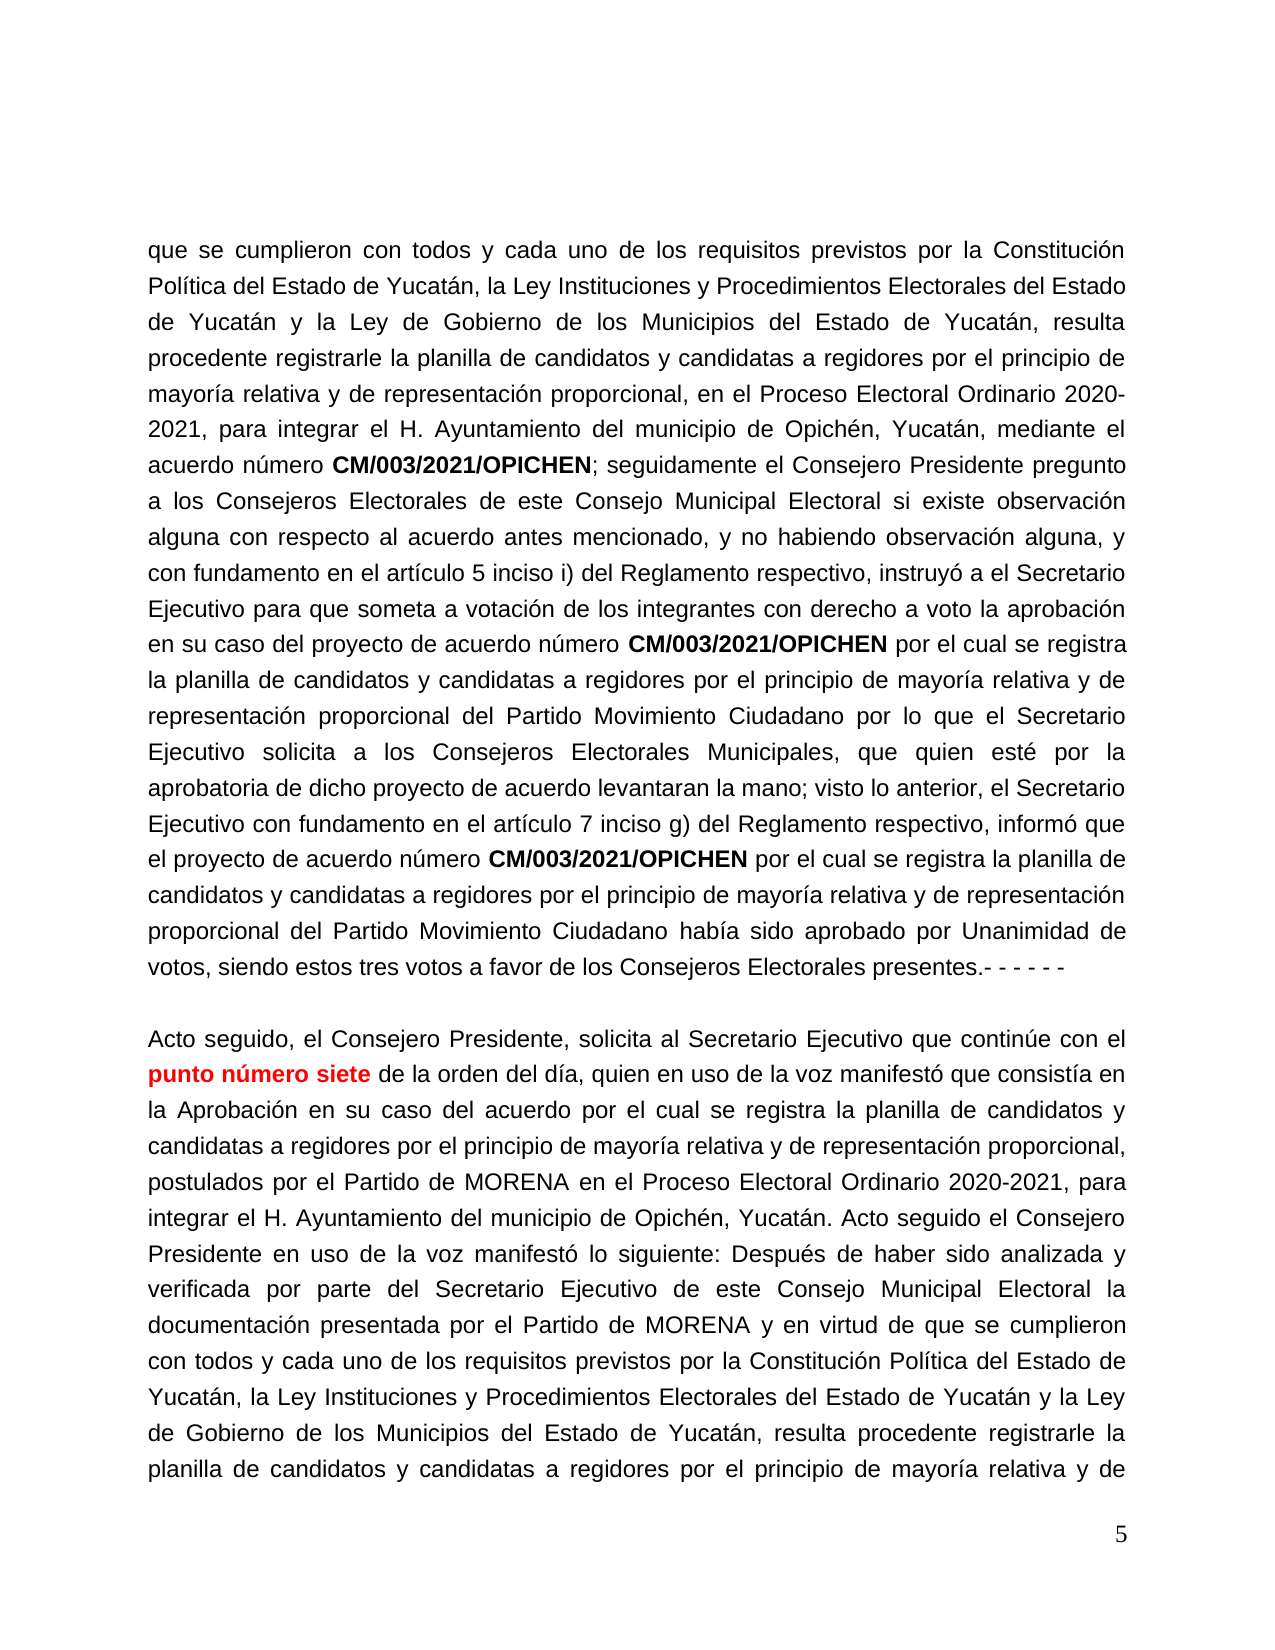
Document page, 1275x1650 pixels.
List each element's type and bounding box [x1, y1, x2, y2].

text [148, 236, 1127, 981]
text [148, 1024, 1127, 1482]
